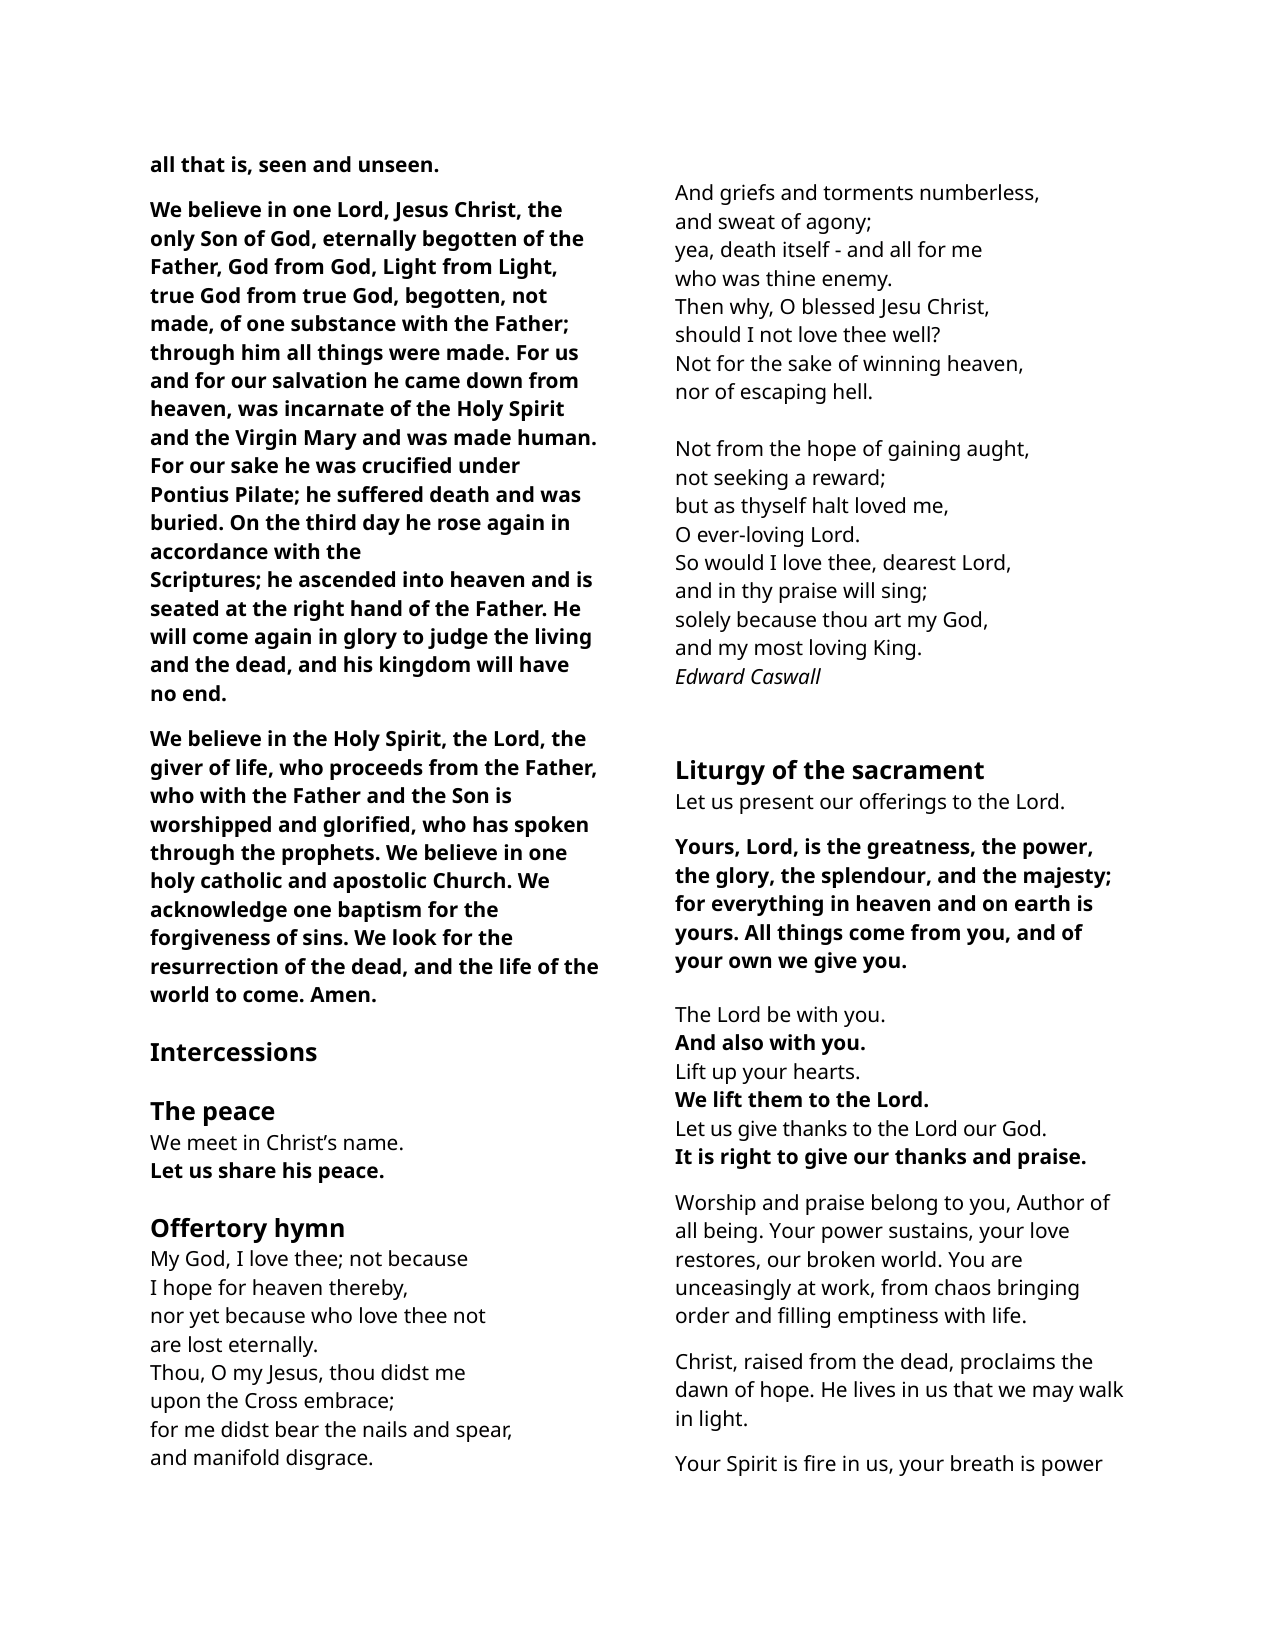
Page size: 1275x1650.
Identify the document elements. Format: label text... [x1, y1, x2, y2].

text nor yet because who love thee not [150, 1301, 600, 1330]
text who was thine enemy. [675, 264, 1125, 292]
text not seeking a reward; [675, 463, 1125, 491]
text The peace We meet in Christ’s name. Let us share his peace. [150, 1094, 600, 1185]
text And griefs and torments numberless, [675, 178, 1125, 207]
text Let us give thanks to the Lord our God. It is right to give our thanks and praise. [675, 1114, 1125, 1171]
text and sweat of agony; [675, 207, 1125, 235]
text Thou, O my Jesus, thou didst me [150, 1358, 600, 1387]
text and in thy praise will sing; [675, 577, 1125, 605]
text So would I love thee, dearest Lord, [675, 548, 1125, 577]
text Offertory hymn [150, 1185, 600, 1244]
text should I not love thee well? [675, 321, 1125, 349]
text are lost eternally. [150, 1330, 600, 1358]
text My God, I love thee; not because [150, 1244, 600, 1273]
text Not from the hope of gaining aught, [675, 434, 1125, 463]
text Christ, raised from the dead, proclaims the dawn of hope. He lives in us that we may walk in light. [675, 1347, 1125, 1432]
text nor of escaping hell. [675, 377, 1125, 406]
text Scriptures; he ascended into heaven and is seated at the right hand of the Father. He will come again in glory to judge the living and the dead, and his kingdom will have no end. [150, 565, 600, 707]
text Worship and praise belong to you, Author of all being. Your power sustains, your love restores, our broken world. You are unceasingly at work, from chaos bringing order and filling emptiness with life. [675, 1188, 1125, 1330]
text Lift up your hearts. We lift them to the Lord. [675, 1057, 1125, 1114]
text solely because thou art my God, [675, 605, 1125, 633]
text Yours, Lord, is the greatness, the power, the glory, the splendour, and the majesty; for everything in heaven and on earth is yours. All things come from you, and of your own we give you. The Lord be with you. And also with you. [675, 832, 1125, 1057]
text and my most loving King. [675, 633, 1125, 662]
text for me didst bear the nails and spear, [150, 1415, 600, 1443]
text I hope for heaven thereby, [150, 1273, 600, 1301]
text We believe in the Holy Spirit, the Lord, the giver of life, who proceeds from the Father, who with the Father and the Son is worshipped and glorified, who has spoken through the prophets. We believe in one holy catholic and apostolic Church. We acknowledge one baptism for the forgiveness of sins. We look for the resurrection of the dead, and the life of the world to come. Amen. [150, 724, 600, 1009]
text but as thyself halt loved me, [675, 491, 1125, 520]
text yea, death itself - and all for me [675, 235, 1125, 264]
text Your Spirit is fire in us, your breath is power to purge our sin and warm our hearts to love. [675, 1449, 1125, 1478]
text Intercessions [150, 1034, 600, 1094]
text O ever-loving Lord. [675, 520, 1125, 548]
text Then why, O blessed Jesu Christ, [675, 292, 1125, 321]
text Edward Caswall [675, 662, 1125, 690]
text upon the Cross embrace; [150, 1387, 600, 1415]
text and manifold disgrace. [150, 1443, 600, 1472]
text Liturgy of the sacrament Let us present our offerings to the Lord. [675, 753, 1125, 815]
text Not for the sake of winning heaven, [675, 349, 1125, 377]
text We believe in one God, the Father, the almighty, maker of heaven and earth, of all that is, seen and unseen. [150, 150, 600, 178]
text We believe in one Lord, Jesus Christ, the only Son of God, eternally begotten of the Father, God from God, Light from Light, true God from true God, begotten, not made, of one substance with the Father; through him all things were made. For us and for our salvation he came down from heaven, was incarnate of the Holy Spirit and the Virgin Mary and was made human. For our sake he was crucified under Pontius Pilate; he suffered death and was buried. On the third day he rose again in accordance with the [150, 196, 600, 565]
